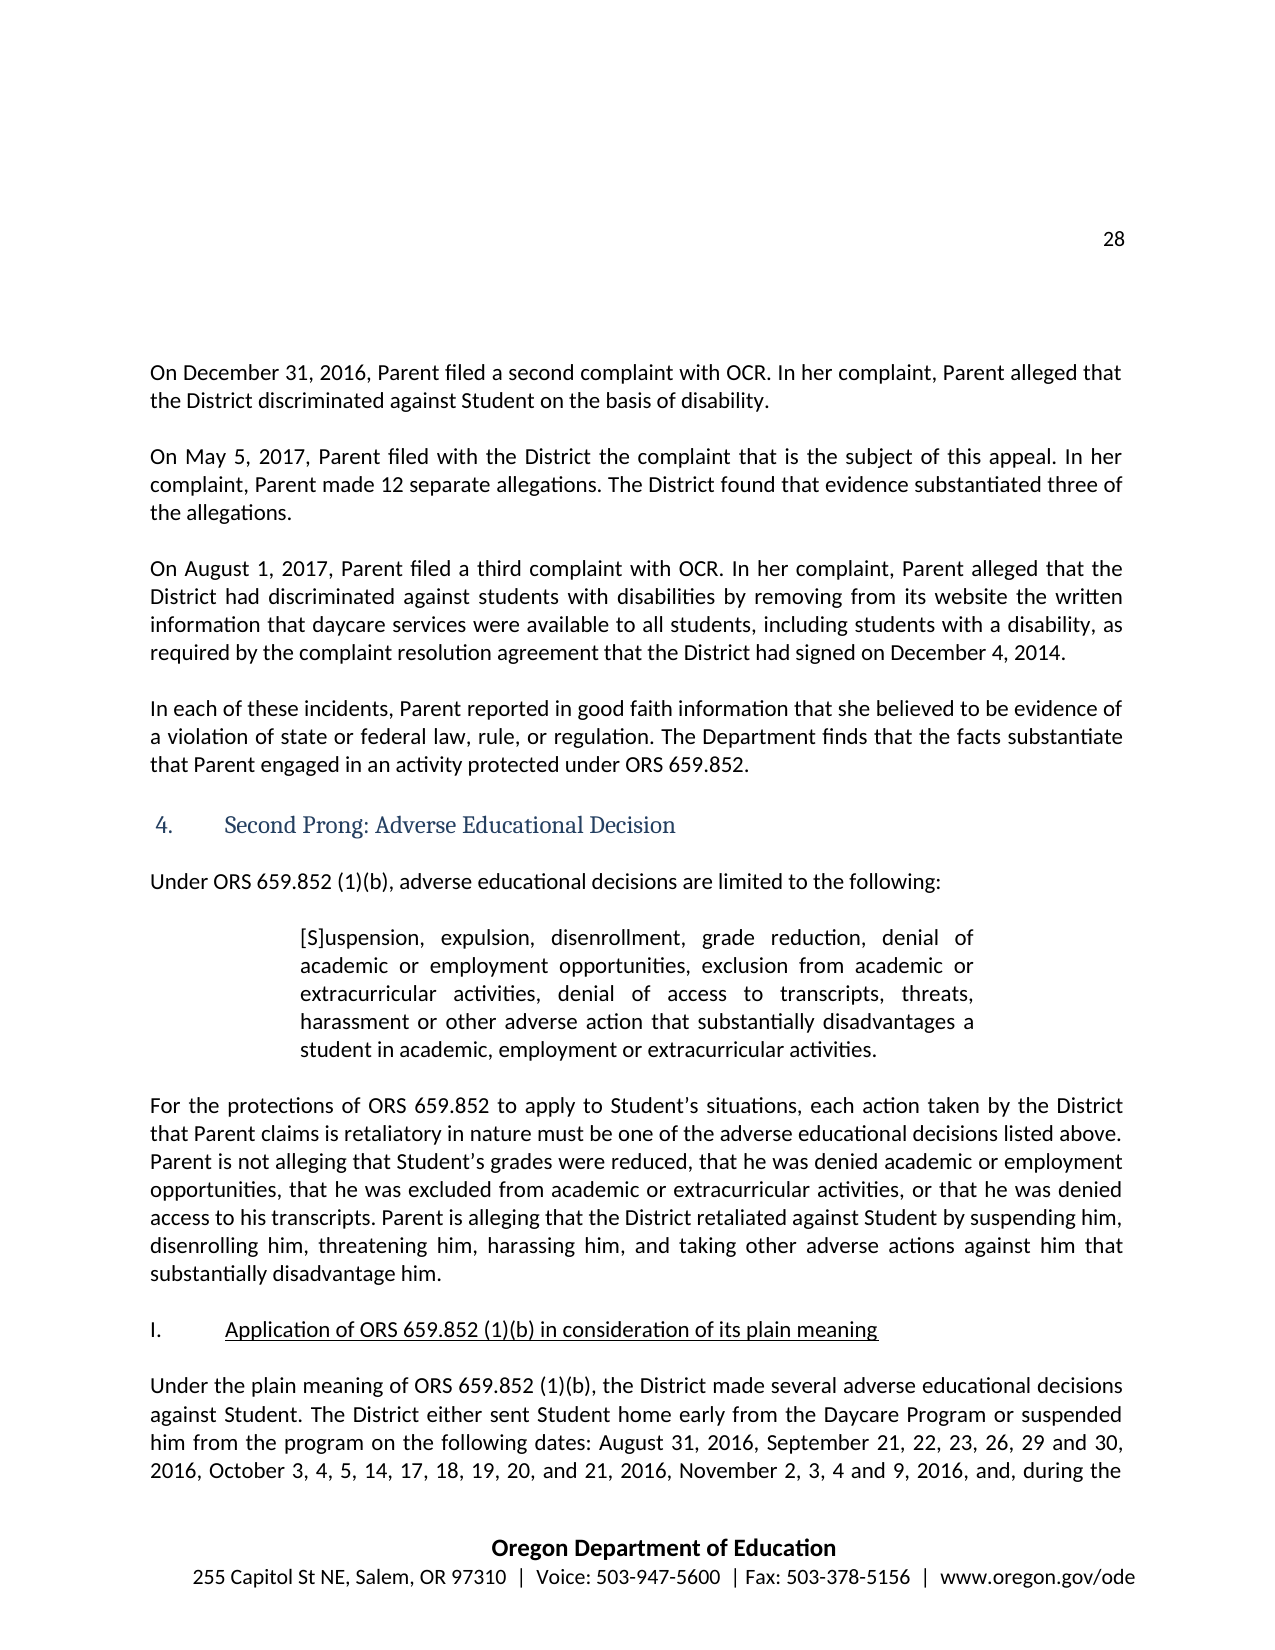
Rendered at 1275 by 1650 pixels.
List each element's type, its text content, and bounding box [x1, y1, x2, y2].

subtitle 4. Second Prong: Adverse Educational Decision [150, 811, 1125, 839]
text On August 1, 2017, Parent filed a third complaint with OCR. In her complaint, Parent alleged that the District had discriminated against students with disabilities by removing from its website the written information that daycare services were available to all students, including students with a disability, as required by the complaint resolution agreement that the District had signed on December 4, 2014. [150, 554, 1125, 666]
text I. Application of ORS 659.852 (1)(b) in consideration of its plain meaning [150, 1316, 1125, 1344]
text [150, 1372, 1125, 1484]
text In each of these incidents, Parent reported in good faith information that she believed to be evidence of a violation of state or federal law, rule, or regulation. The Department finds that the facts substantiate that Parent engaged in an activity protected under ORS 659.852. [150, 694, 1125, 778]
text For the protections of ORS 659.852 to apply to Student’s situations, each action taken by the District that Parent claims is retaliatory in nature must be one of the adverse educational decisions listed above. Parent is not alleging that Student’s grades were reduced, that he was denied academic or employment opportunities, that he was excluded from academic or extracurricular activities, or that he was denied access to his transcripts. Parent is alleging that the District retaliated against Student by suspending him, disenrolling him, threatening him, harassing him, and taking other adverse actions against him that substantially disadvantage him. [150, 1091, 1125, 1288]
text On May 5, 2017, Parent filed with the District the complaint that is the subject of this appeal. In her complaint, Parent made 12 separate allegations. The District found that evidence substantiated three of the allegations. [150, 442, 1125, 526]
text [S]uspension, expulsion, disenrollment, grade reduction, denial of academic or employment opportunities, exclusion from academic or extracurricular activities, denial of access to transcripts, threats, harassment or other adverse action that substantially disadvantages a student in academic, employment or extracurricular activities. [300, 923, 975, 1063]
text On December 31, 2016, Parent filed a second complaint with OCR. In her complaint, Parent alleged that the District discriminated against Student on the basis of disability. [150, 358, 1125, 414]
text Under ORS 659.852 (1)(b), adverse educational decisions are limited to the following: [150, 867, 1125, 895]
